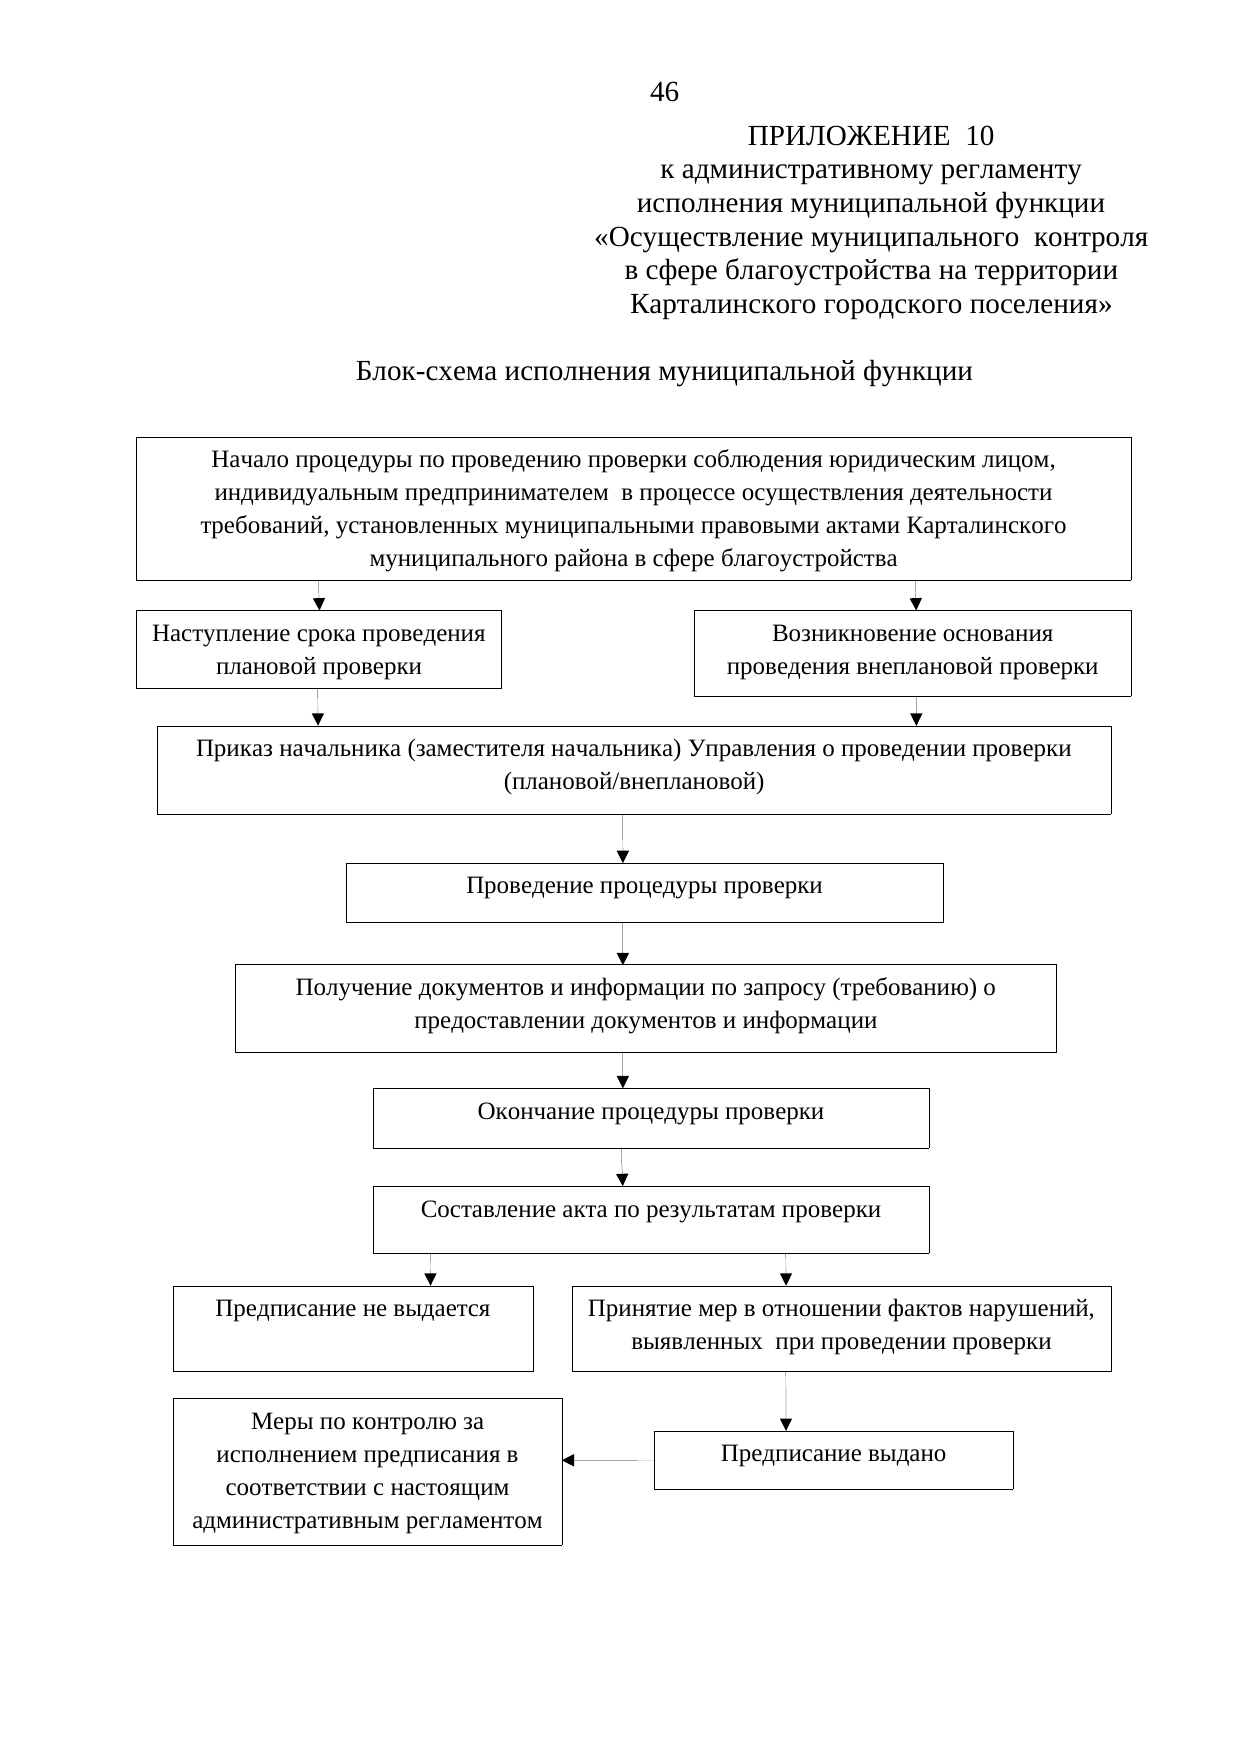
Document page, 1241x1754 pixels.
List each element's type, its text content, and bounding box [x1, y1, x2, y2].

text ПРИЛОЖЕНИЕ 10 [591, 118, 1152, 152]
text исполнения муниципальной функции «Осуществление муниципального контроля в сфере благоустройства на территории Карталинского городского поселения» [591, 185, 1152, 319]
text Блок-схема исполнения муниципальной функции [177, 353, 1152, 386]
text к административному регламенту [591, 152, 1152, 185]
